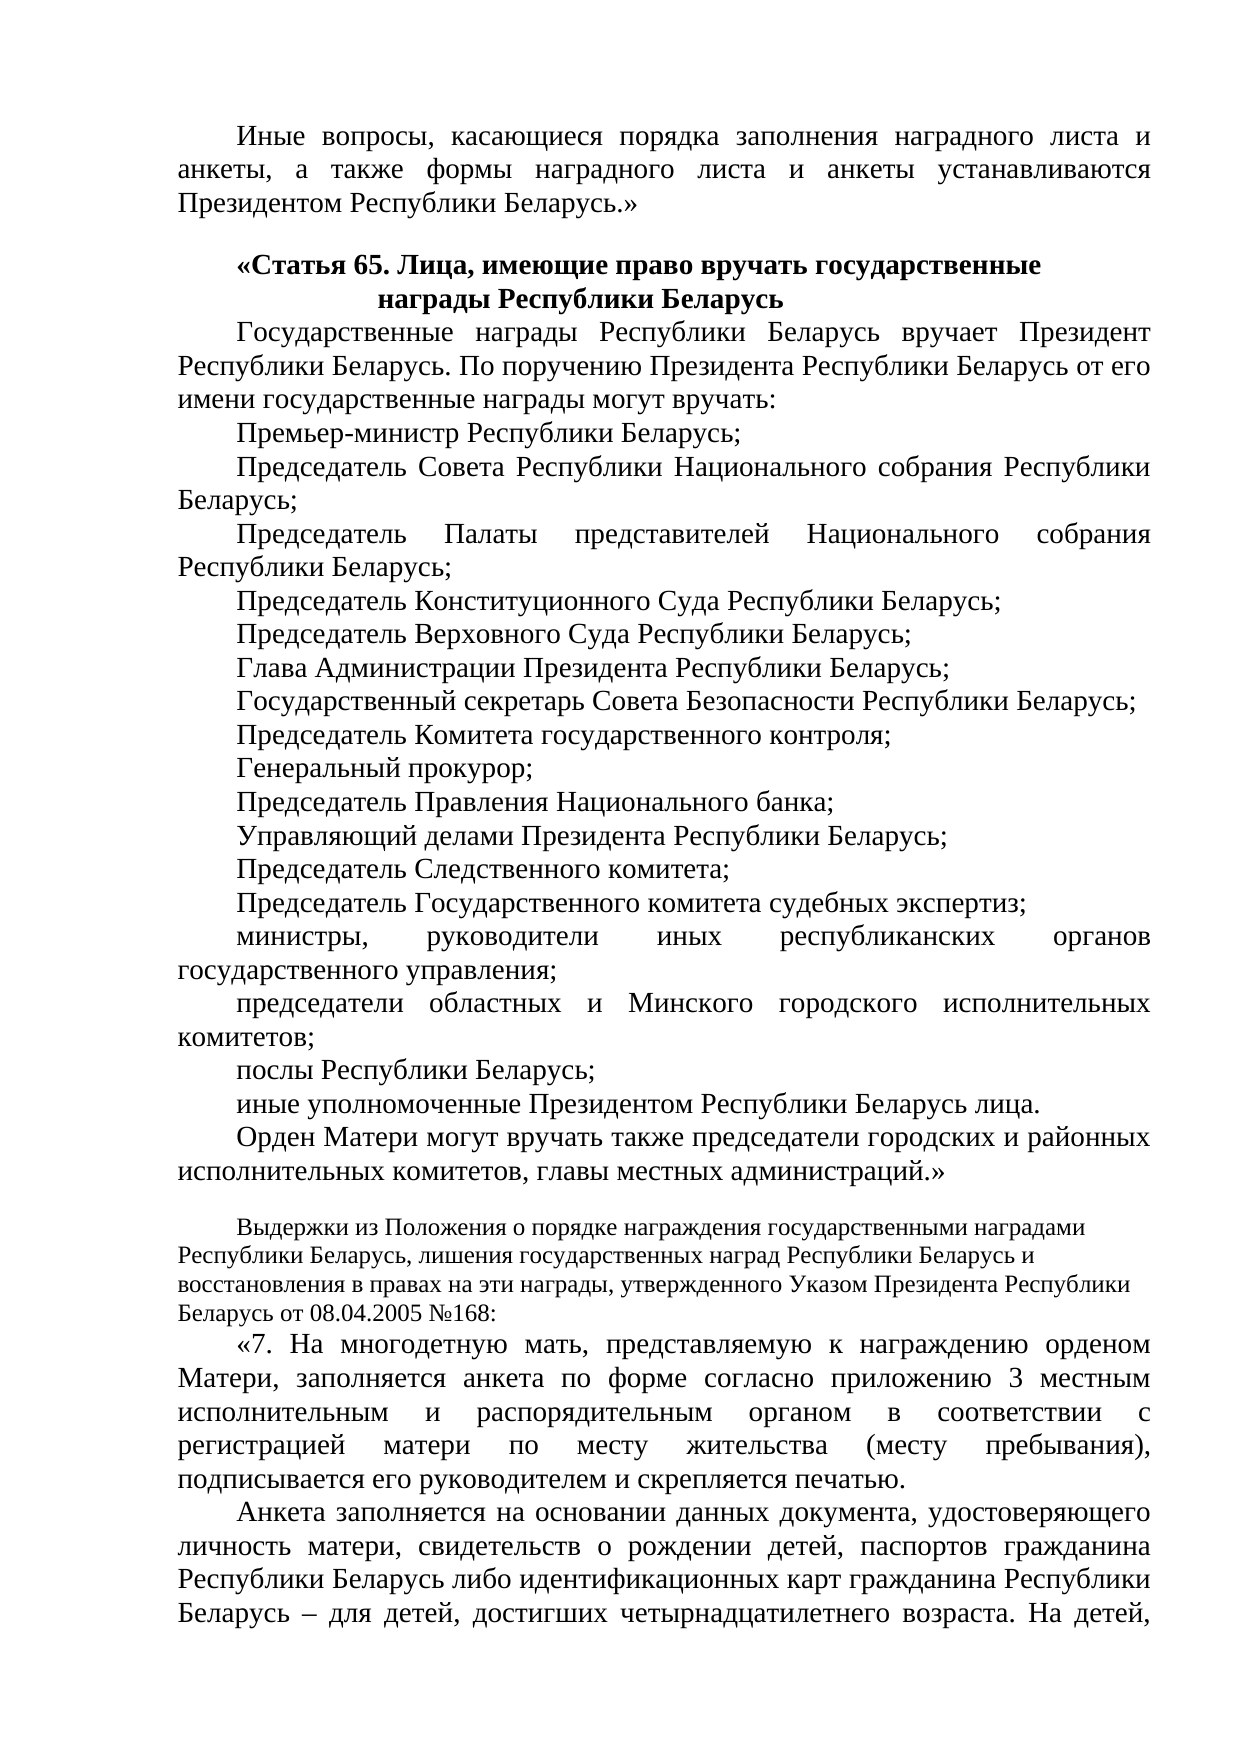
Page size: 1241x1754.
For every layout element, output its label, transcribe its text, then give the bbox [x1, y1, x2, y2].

text Председатель Правления Национального банка; [177, 784, 1152, 818]
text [177, 1494, 1152, 1628]
text Председатель Следственного комитета; [177, 851, 1152, 885]
text Председатель Палаты представителей Национального собрания Республики Беларусь; [177, 516, 1152, 583]
text Председатель Совета Республики Национального собрания Республики Беларусь; [177, 449, 1152, 516]
text Орден Матери могут вручать также председатели городских и районных исполнительных комитетов, главы местных администраций.» [177, 1119, 1152, 1187]
text Генеральный прокурор; [177, 751, 1152, 784]
text Управляющий делами Президента Республики Беларусь; [177, 818, 1152, 851]
text Государственный секретарь Совета Безопасности Республики Беларусь; [177, 683, 1152, 717]
text Глава Администрации Президента Республики Беларусь; [177, 650, 1152, 683]
text Председатель Комитета государственного контроля; [177, 717, 1152, 751]
text Председатель Верховного Суда Республики Беларусь; [177, 616, 1152, 650]
text Председатель Конституционного Суда Республики Беларусь; [177, 583, 1152, 616]
text послы Республики Беларусь; [177, 1052, 1152, 1086]
text Председатель Государственного комитета судебных экспертиз; [177, 885, 1152, 918]
text иные уполномоченные Президентом Республики Беларусь лица. [177, 1086, 1152, 1119]
text Премьер-министр Республики Беларусь; [177, 415, 1152, 449]
text Иные вопросы, касающиеся порядка заполнения наградного листа и анкеты, а также формы наградного листа и анкеты устанавливаются Президентом Республики Беларусь.» [177, 118, 1152, 219]
text министры, руководители иных республиканских органов государственного управления; [177, 918, 1152, 985]
text Государственные награды Республики Беларусь вручает Президент Республики Беларусь. По поручению Президента Республики Беларусь от его имени государственные награды могут вручать: [177, 314, 1152, 415]
text «7. На многодетную мать, представляемую к награждению орденом Матери, заполняется анкета по форме согласно приложению 3 местным исполнительным и распорядительным органом в соответствии с регистрацией матери по месту жительства (месту пребывания), подписывается его руководителем и скрепляется печатью. [177, 1327, 1152, 1494]
text «Статья 65. Лица, имеющие право вручать государственные награды Республики Беларусь [236, 247, 1152, 314]
text председатели областных и Минского городского исполнительных комитетов; [177, 985, 1152, 1052]
text Выдержки из Положения о порядке награждения государственными наградами Республики Беларусь, лишения государственных наград Республики Беларусь и восстановления в правах на эти награды, утвержденного Указом Президента Республики Беларусь от 08.04.2005 №168: [177, 1212, 1152, 1327]
